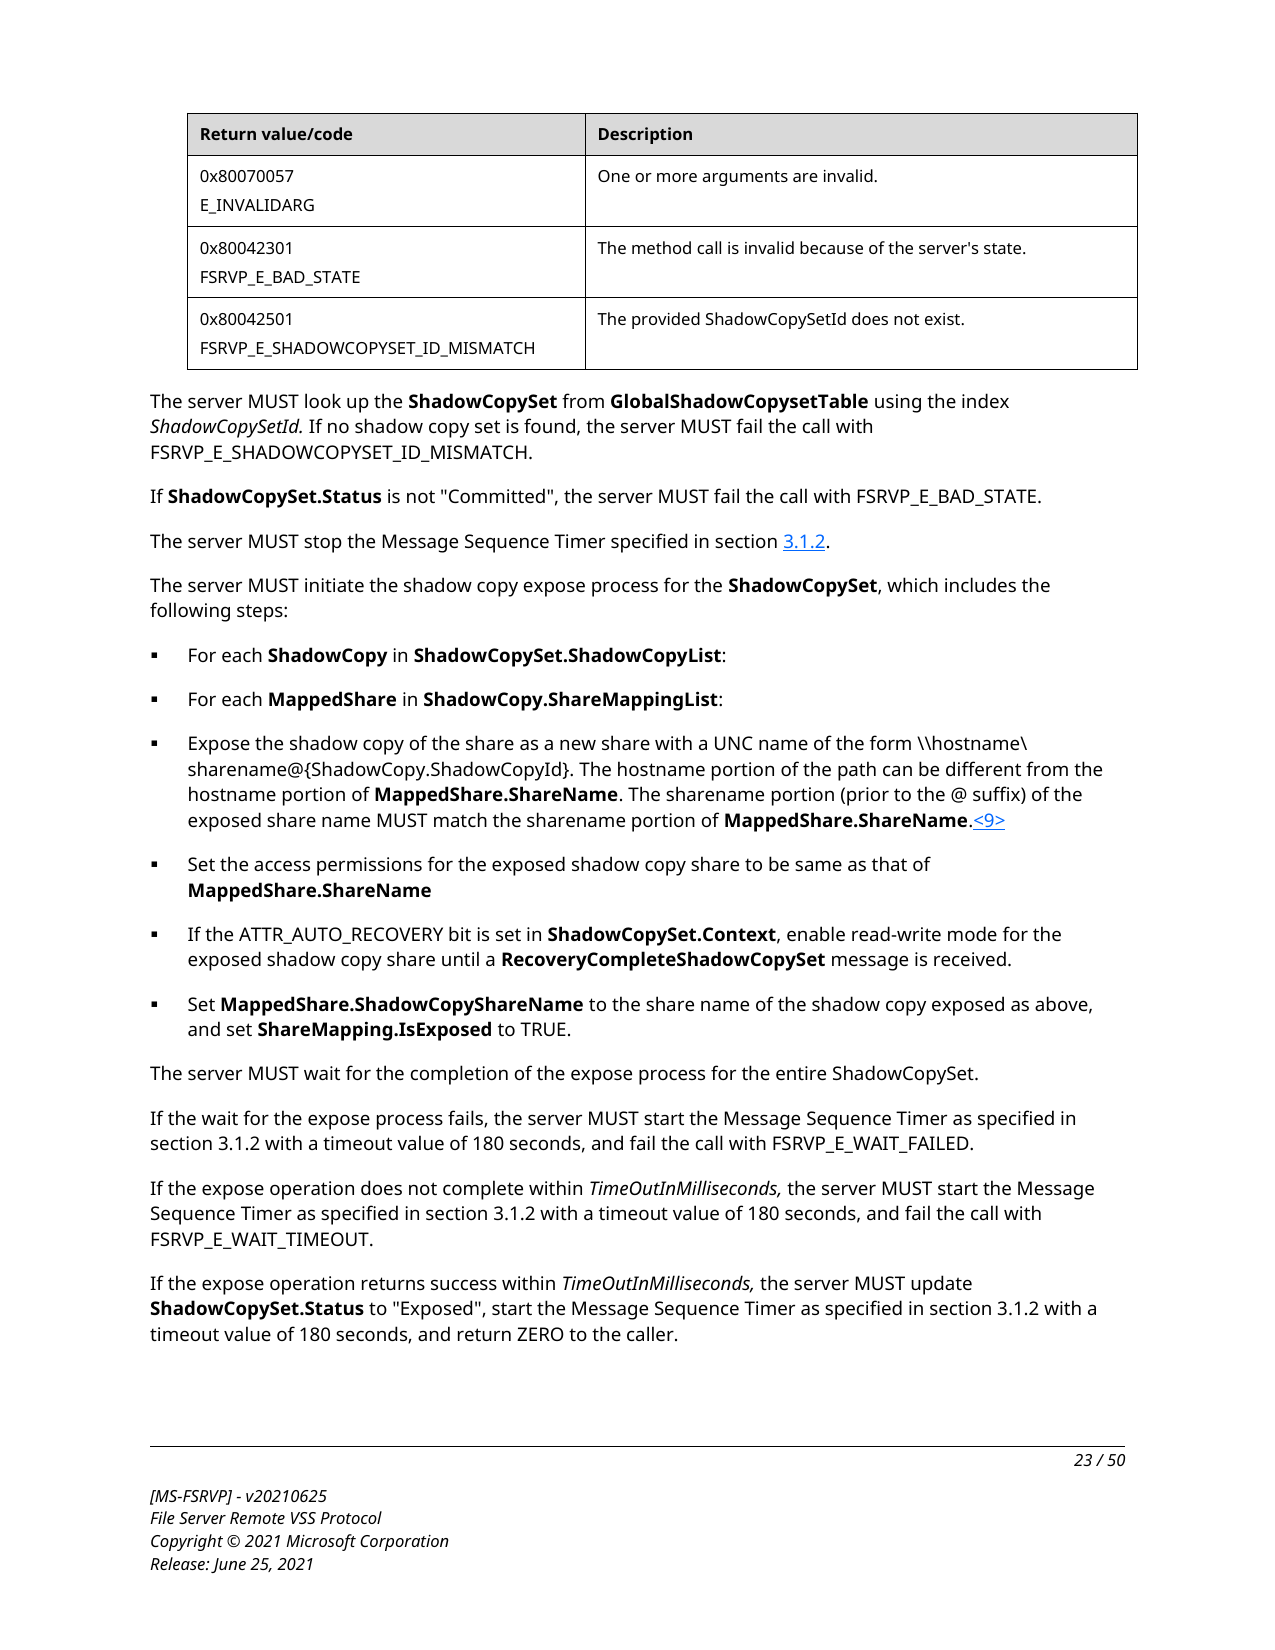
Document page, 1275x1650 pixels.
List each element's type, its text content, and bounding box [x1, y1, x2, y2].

table_cell One or more arguments are invalid. [586, 156, 1137, 226]
table_cell The method call is invalid because of the server's state. [586, 227, 1137, 297]
table_header Return value/code [188, 114, 585, 155]
list Set the access permissions for the exposed shadow copy share to be same as that of MappedShare.ShareName [150, 851, 1125, 902]
list If the ATTR_AUTO_RECOVERY bit is set in ShadowCopySet.Context, enable read-write mode for the exposed shadow copy share until a RecoveryCompleteShadowCopySet message is received. [150, 921, 1125, 972]
table_cell 0x80042301 FSRVP_E_BAD_STATE [188, 227, 585, 297]
text The server MUST wait for the completion of the expose process for the entire ShadowCopySet. [150, 1061, 1125, 1086]
text If ShadowCopySet.Status is not "Committed", the server MUST fail the call with FSRVP_E_BAD_STATE. [150, 484, 1125, 509]
text If the expose operation does not complete within TimeOutInMilliseconds, the server MUST start the Message Sequence Timer as specified in section 3.1.2 with a timeout value of 180 seconds, and fail the call with FSRVP_E_WAIT_TIMEOUT. [150, 1175, 1125, 1251]
list Set MappedShare.ShadowCopyShareName to the share name of the shadow copy exposed as above, and set ShareMapping.IsExposed to TRUE. [150, 991, 1125, 1042]
text If the expose operation returns success within TimeOutInMilliseconds, the server MUST update ShadowCopySet.Status to "Exposed", start the Message Sequence Timer as specified in section 3.1.2 with a timeout value of 180 seconds, and return ZERO to the caller. [150, 1270, 1125, 1347]
text The server MUST look up the ShadowCopySet from GlobalShadowCopysetTable using the index ShadowCopySetId. If no shadow copy set is found, the server MUST fail the call with FSRVP_E_SHADOWCOPYSET_ID_MISMATCH. [150, 388, 1125, 465]
text The server MUST stop the Message Sequence Timer specified in section 3.1.2. [150, 528, 1125, 553]
table_cell 0x80070057 E_INVALIDARG [188, 156, 585, 226]
list For each MappedShare in ShadowCopy.ShareMappingList: [150, 686, 1125, 712]
list Expose the shadow copy of the share as a new share with a UNC name of the form \\hostname\sharename@{ShadowCopy.ShadowCopyId}. The hostname portion of the path can be different from the hostname portion of MappedShare.ShareName. The sharename portion (prior to the @ suffix) of the exposed share name MUST match the sharename portion of MappedShare.ShareName.<9> [150, 731, 1125, 833]
list For each ShadowCopy in ShadowCopySet.ShadowCopyList: [150, 642, 1125, 667]
text The server MUST initiate the shadow copy expose process for the ShadowCopySet, which includes the following steps: [150, 572, 1125, 623]
table_cell The provided ShadowCopySetId does not exist. [586, 298, 1137, 368]
table_header Description [586, 114, 1137, 155]
text If the wait for the expose process fails, the server MUST start the Message Sequence Timer as specified in section 3.1.2 with a timeout value of 180 seconds, and fail the call with FSRVP_E_WAIT_FAILED. [150, 1105, 1125, 1156]
table_cell 0x80042501 FSRVP_E_SHADOWCOPYSET_ID_MISMATCH [188, 298, 585, 368]
